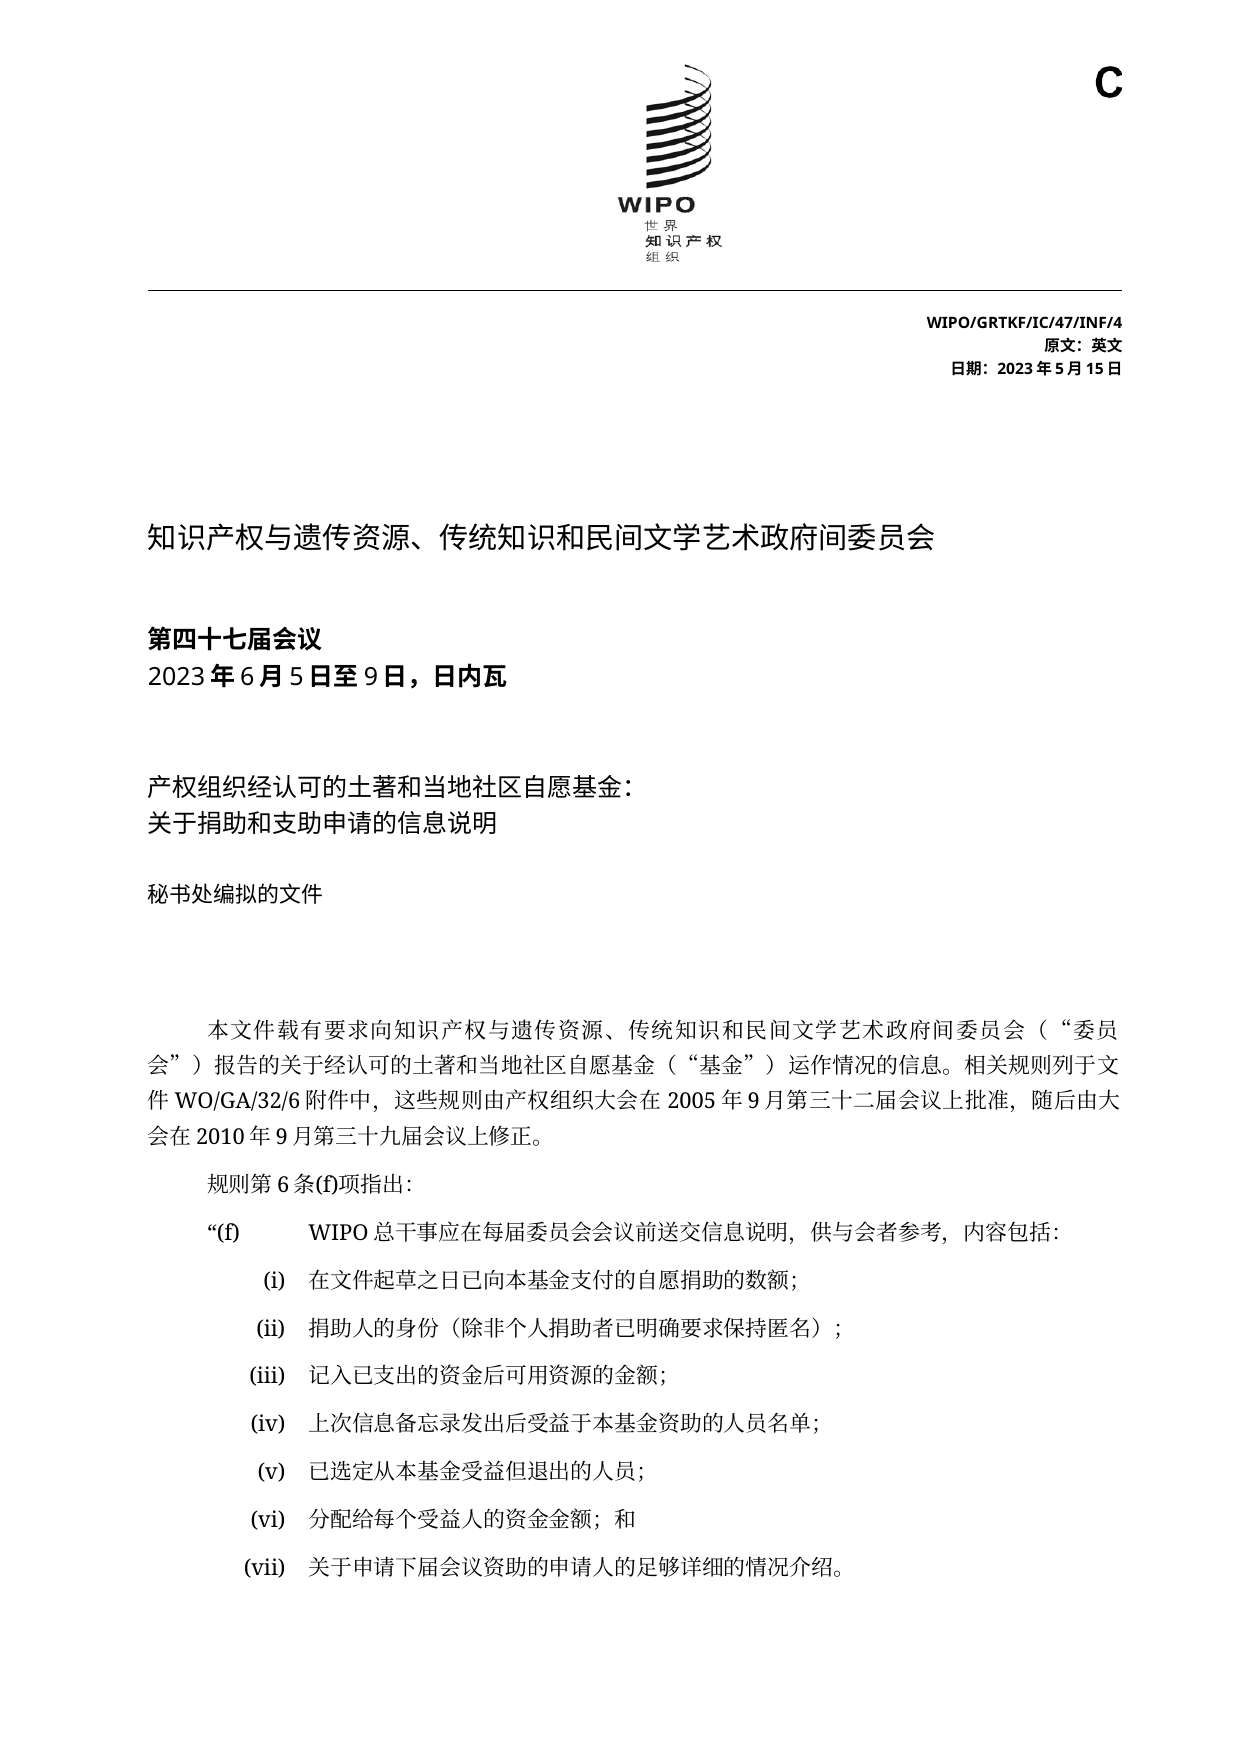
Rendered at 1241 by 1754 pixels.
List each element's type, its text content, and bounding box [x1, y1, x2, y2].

list 在文件起草之日已向本基金支付的自愿捐助的数额； [285, 1259, 1122, 1294]
list 关于申请下届会议资助的申请人的足够详细的情况介绍。 [285, 1546, 1122, 1582]
list 捐助人的身份（除非个人捐助者已明确要求保持匿名）； [285, 1307, 1122, 1342]
list 上次信息备忘录发出后受益于本基金资助的人员名单； [285, 1403, 1122, 1438]
text 第四十七届会议 2023年6月5日至9日，日内瓦 [148, 620, 1122, 692]
list 已选定从本基金受益但退出的人员； [285, 1451, 1122, 1486]
text “(f) WIPO总干事应在每届委员会会议前送交信息说明，供与会者参考，内容包括： [207, 1211, 1122, 1246]
text 产权组织经认可的土著和当地社区自愿基金： 关于捐助和支助申请的信息说明 [148, 767, 1122, 840]
text 本文件载有要求向知识产权与遗传资源、传统知识和民间文学艺术政府间委员会（“委员会”）报告的关于经认可的土著和当地社区自愿基金（“基金”）运作情况的信息。相关规则列于文件WO/GA/32/6附件中，这些规则由产权组织大会在2005年9月第三十二届会议上批准，随后由大会在2010年9月第三十九届会议上修正。 [148, 1009, 1122, 1151]
text 原文：英文 [148, 333, 1122, 356]
text 规则第6条(f)项指出： [148, 1163, 1122, 1198]
text 秘书处编拟的文件 [148, 877, 1122, 909]
text WIPO/GRTKF/IC/47/inf/4 [148, 291, 1122, 333]
picture [613, 59, 1123, 278]
text 日期：2023年5月15日 [148, 356, 1122, 379]
list 分配给每个受益人的资金金额；和 [285, 1498, 1122, 1534]
text 知识产权与遗传资源、传统知识和民间文学艺术政府间委员会 [148, 515, 1122, 557]
list 记入已支出的资金后可用资源的金额； [285, 1355, 1122, 1390]
